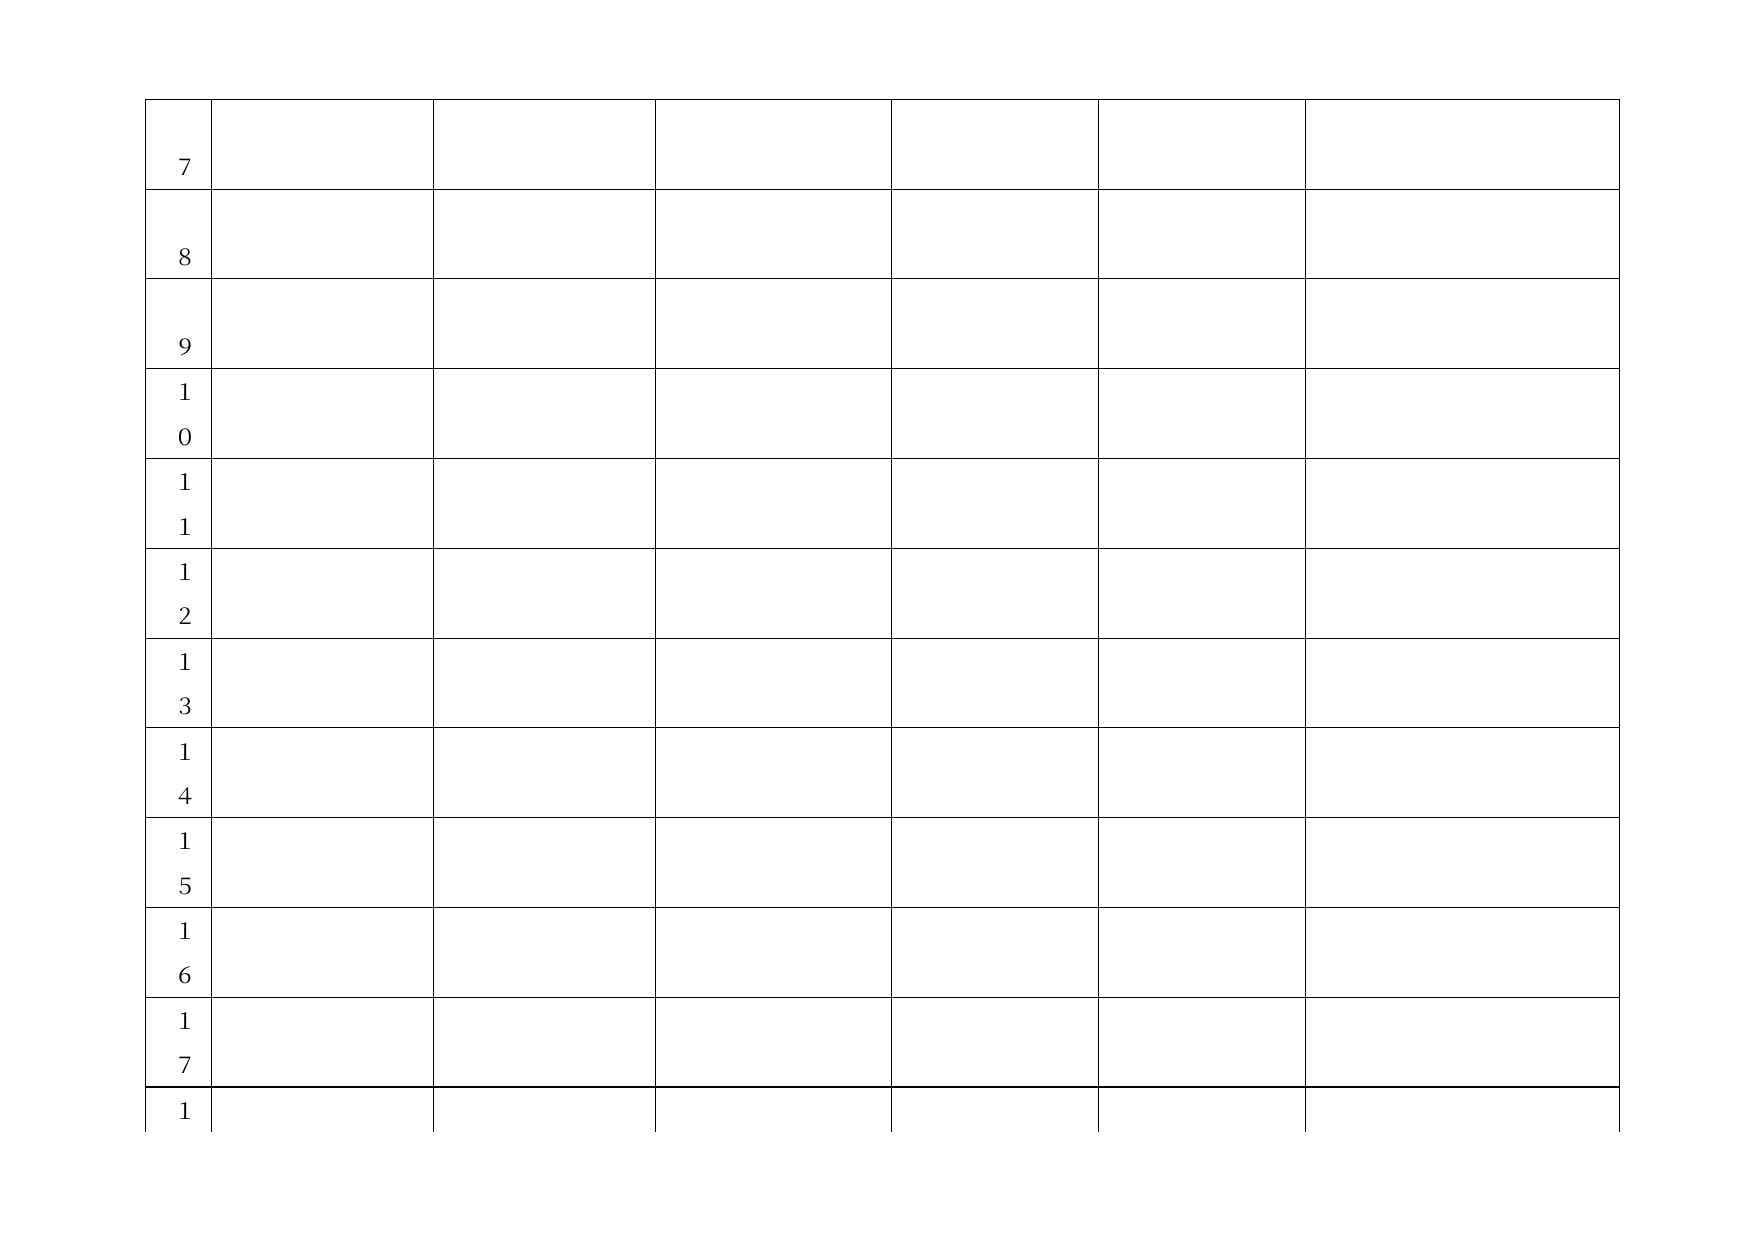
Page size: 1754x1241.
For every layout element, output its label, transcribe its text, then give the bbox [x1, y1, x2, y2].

table_cell [656, 459, 891, 548]
table_cell [1306, 1088, 1619, 1132]
table_cell [656, 639, 891, 727]
table_cell １１ [146, 459, 211, 548]
table_cell １５ [146, 818, 211, 907]
table_cell ８ [146, 190, 211, 278]
table_cell [434, 998, 655, 1086]
table_cell [1099, 728, 1305, 817]
table_cell [1306, 908, 1619, 997]
table_cell １７ [146, 998, 211, 1086]
table_cell [434, 279, 655, 368]
table_cell [892, 998, 1098, 1086]
table_cell [892, 1088, 1098, 1132]
table_cell [656, 549, 891, 637]
table_cell [892, 190, 1098, 278]
table_cell [1306, 818, 1619, 907]
table_cell [434, 459, 655, 548]
table_cell [656, 279, 891, 368]
table_cell [656, 908, 891, 997]
table_cell [892, 818, 1098, 907]
table_cell [656, 190, 891, 278]
table_cell １８ [146, 1088, 211, 1132]
table_cell [434, 908, 655, 997]
table_cell １２ [146, 549, 211, 637]
table_cell [212, 369, 433, 458]
table_cell [1099, 998, 1305, 1086]
table_cell [1099, 1088, 1305, 1132]
table_cell [212, 728, 433, 817]
table_cell [892, 908, 1098, 997]
table_cell [434, 100, 655, 188]
table_cell [212, 279, 433, 368]
table_cell [1306, 369, 1619, 458]
table_cell [1099, 639, 1305, 727]
table_cell [1306, 459, 1619, 548]
table_cell １３ [146, 639, 211, 727]
table_cell [1306, 639, 1619, 727]
table_cell [1306, 100, 1619, 188]
table_cell [434, 639, 655, 727]
table_cell [212, 998, 433, 1086]
table_cell １４ [146, 728, 211, 817]
table_cell [212, 908, 433, 997]
table_cell [656, 100, 891, 188]
table_cell [212, 818, 433, 907]
table_cell [892, 639, 1098, 727]
table_cell [656, 369, 891, 458]
table_cell [892, 100, 1098, 188]
table_cell [656, 818, 891, 907]
table_cell [892, 728, 1098, 817]
table_cell [1099, 279, 1305, 368]
table_cell [892, 549, 1098, 637]
table_cell [1306, 549, 1619, 637]
table_cell [892, 279, 1098, 368]
table_cell １０ [146, 369, 211, 458]
table_cell [1306, 279, 1619, 368]
table_cell [1099, 908, 1305, 997]
table_cell [656, 998, 891, 1086]
table_cell [1306, 998, 1619, 1086]
table_cell [434, 549, 655, 637]
table_cell [892, 459, 1098, 548]
table_cell [656, 728, 891, 817]
table_cell ９ [146, 279, 211, 368]
table_cell [1099, 100, 1305, 188]
table_cell [1099, 459, 1305, 548]
table_cell [434, 190, 655, 278]
table_cell [656, 1088, 891, 1132]
table_cell [434, 1088, 655, 1132]
table_cell １６ [146, 908, 211, 997]
table_cell [212, 639, 433, 727]
table_cell [434, 818, 655, 907]
table_cell [1099, 369, 1305, 458]
table_cell [212, 459, 433, 548]
table_cell [1099, 190, 1305, 278]
table_cell [434, 728, 655, 817]
table_cell [1306, 190, 1619, 278]
table_cell [212, 100, 433, 188]
table_cell [212, 549, 433, 637]
table_cell ７ [146, 100, 211, 188]
table_cell [1099, 818, 1305, 907]
table_cell [1306, 728, 1619, 817]
table_cell [212, 190, 433, 278]
table_cell [212, 1088, 433, 1132]
table_cell [892, 369, 1098, 458]
table_cell [1099, 549, 1305, 637]
table_cell [434, 369, 655, 458]
